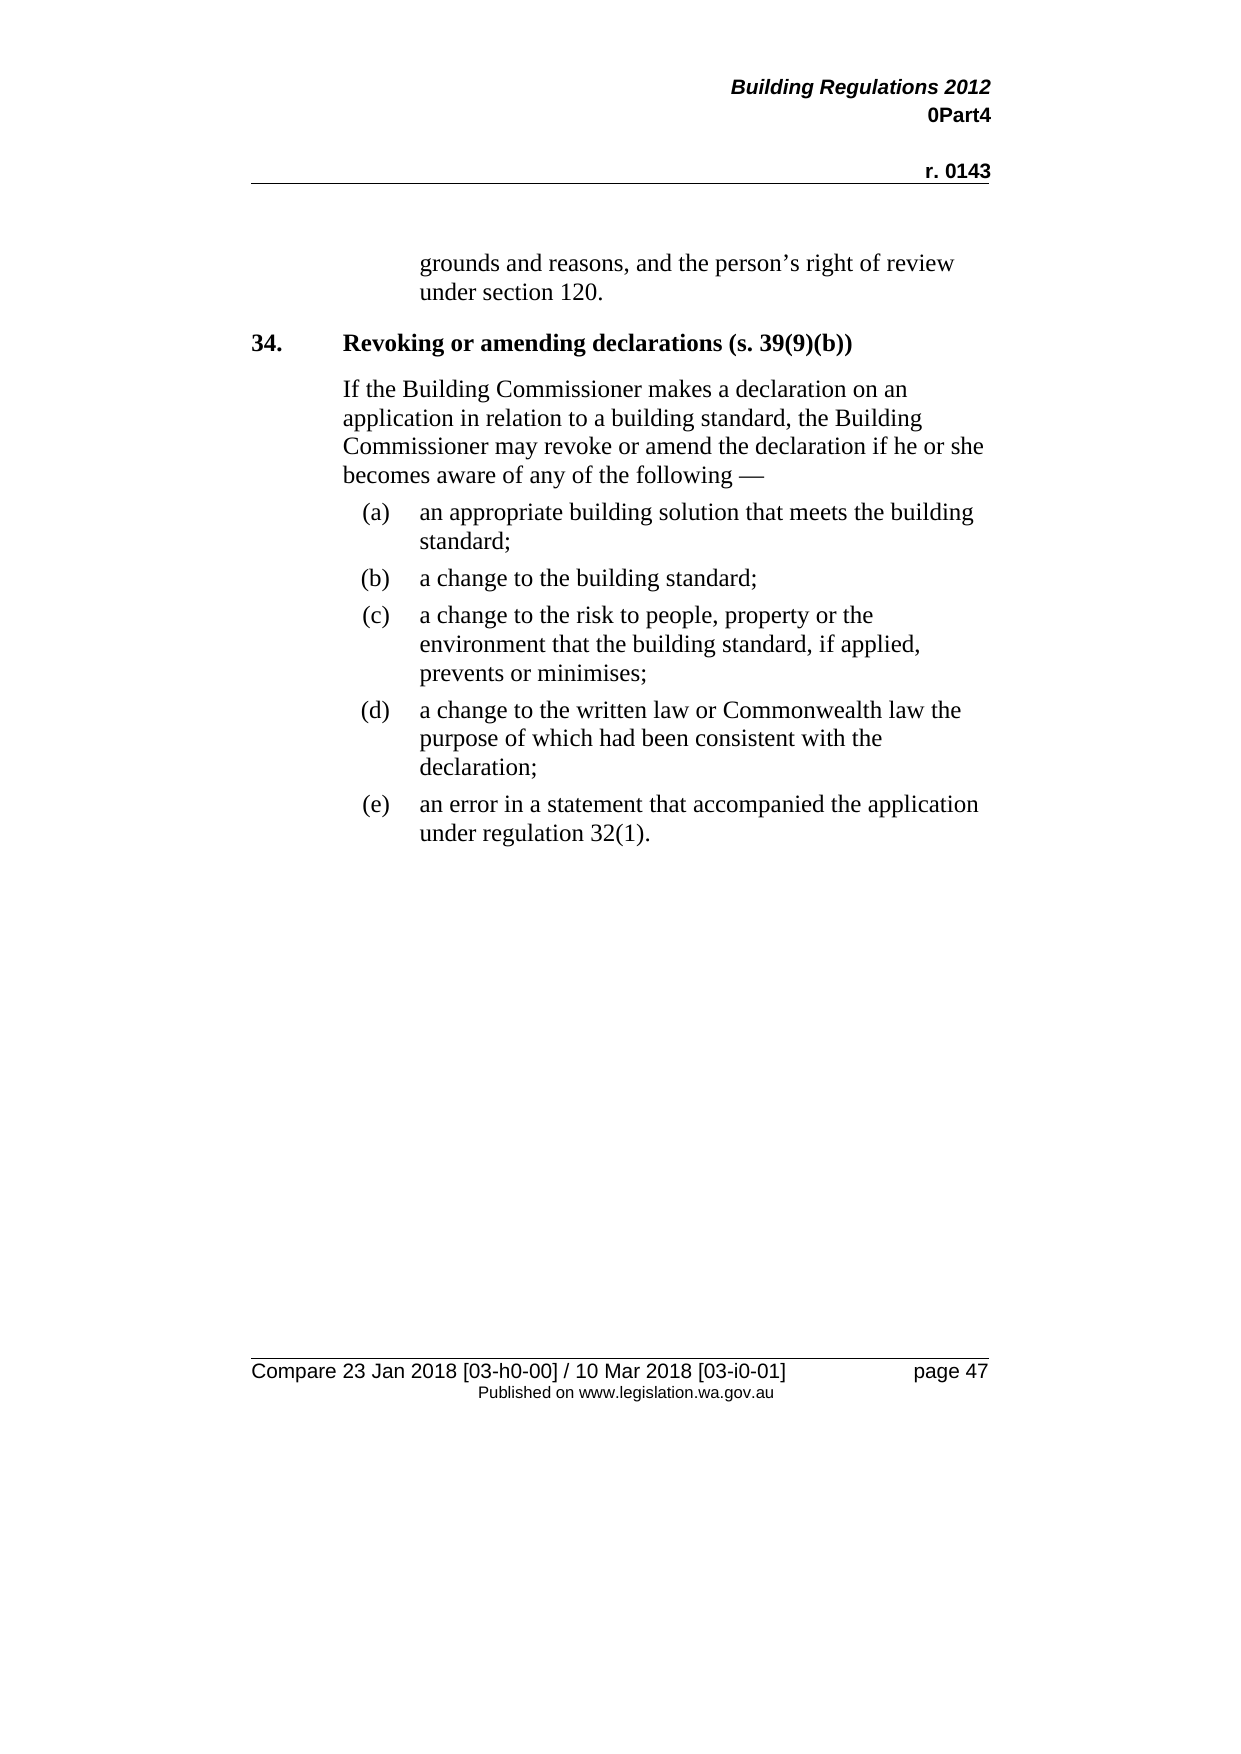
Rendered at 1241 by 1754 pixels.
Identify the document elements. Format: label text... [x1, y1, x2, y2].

text (b) a change to the building standard; [251, 563, 989, 592]
subtitle 34. Revoking or amending declarations (s. 39(9)(b)) [251, 328, 989, 357]
text (d) a change to the written law or Commonwealth law the purpose of which had been consistent with the declaration; [251, 695, 989, 781]
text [251, 248, 989, 306]
text (c) a change to the risk to people, property or the environment that the building standard, if applied, prevents or minimises; [251, 600, 989, 686]
text (a) an appropriate building solution that meets the building standard; [251, 497, 989, 555]
text If the Building Commissioner makes a declaration on an application in relation to a building standard, the Building Commissioner may revoke or amend the declaration if he or she becomes aware of any of the following — [251, 374, 989, 489]
text (e) an error in a statement that accompanied the application under regulation 32(1). [251, 789, 989, 847]
